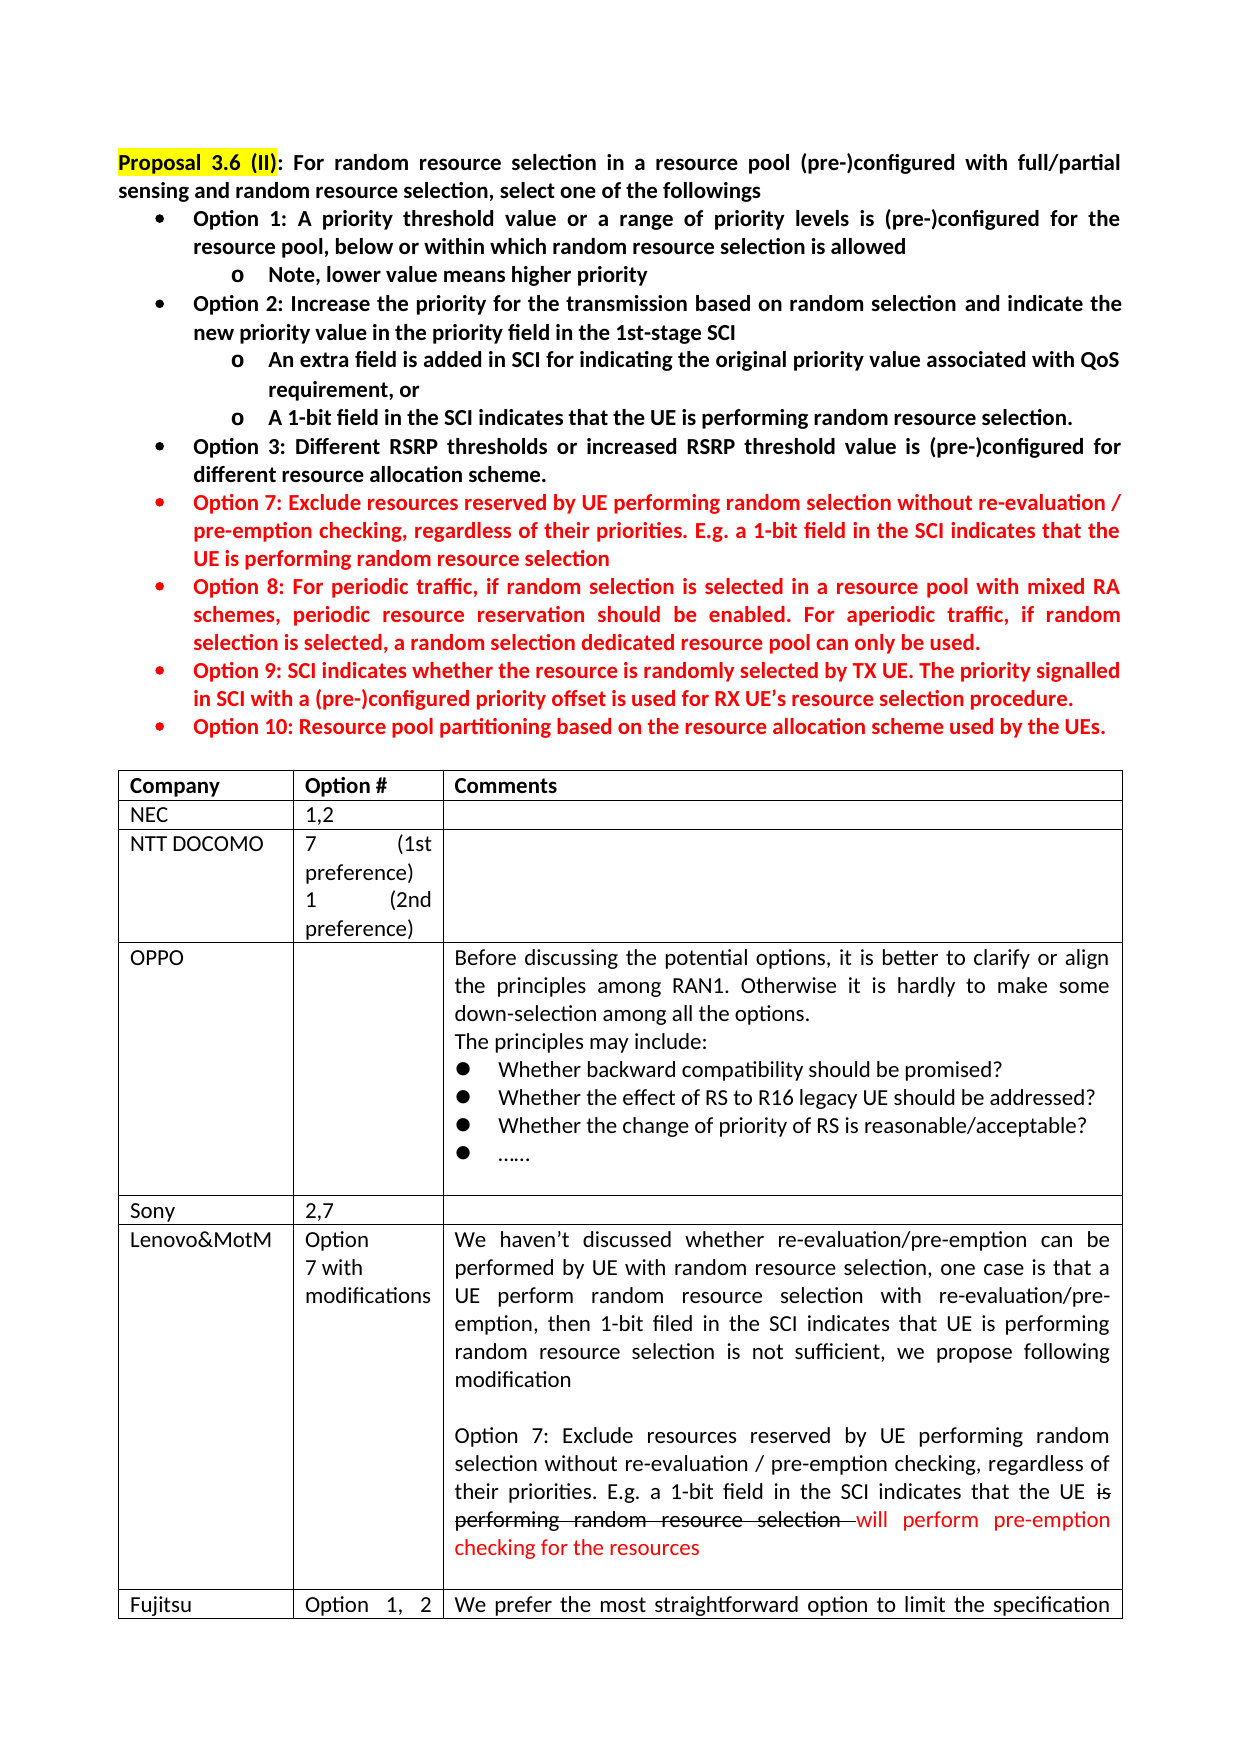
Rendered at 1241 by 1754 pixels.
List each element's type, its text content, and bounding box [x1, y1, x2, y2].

table_cell We haven’t discussed whether re-evaluation/pre-emption can be performed by UE with random resource selection, one case is that a UE perform random resource selection with re-evaluation/pre-emption, then 1-bit filed in the SCI indicates that UE is performing random resource selection is not sufficient, we propose following modification Option 7: Exclude resources reserved by UE performing random selection without re-evaluation / pre-emption checking, regardless of their priorities. E.g. a 1-bit field in the SCI indicates that the UE is performing random resource selection will perform pre-emption checking for the resources [444, 1225, 1122, 1589]
table_cell [444, 830, 1122, 942]
list Option 7: Exclude resources reserved by UE performing random selection without re-evaluation / pre-emption checking, regardless of their priorities. E.g. a 1-bit field in the SCI indicates that the UE is performing random resource selection [156, 488, 1122, 572]
text Proposal 3.6 (II): For random resource selection in a resource pool (pre-)configured with full/partial sensing and random resource selection, select one of the followings [118, 148, 1122, 204]
table_cell 7 (1st preference) 1 (2nd preference) [294, 830, 443, 942]
table_cell [294, 943, 443, 1195]
list A 1-bit field in the SCI indicates that the UE is performing random resource selection. [231, 403, 1122, 432]
list Option 2: Increase the priority for the transmission based on random selection and indicate the new priority value in the priority field in the 1st-stage SCI [156, 289, 1122, 346]
list An extra field is added in SCI for indicating the original priority value associated with QoS requirement, or [231, 346, 1122, 403]
list Option 8: For periodic traffic, if random selection is selected in a resource pool with mixed RA schemes, periodic resource reservation should be enabled. For aperiodic traffic, if random selection is selected, a random selection dedicated resource pool can only be used. [156, 572, 1122, 656]
table_cell Before discussing the potential options, it is better to clarify or align the principles among RAN1. Otherwise it is hardly to make some down-selection among all the options. The principles may include: Whether backward compatibility should be promised? Whether the effect of RS to R16 legacy UE should be addressed? Whether the change of priority of RS is reasonable/acceptable? …… [444, 943, 1122, 1195]
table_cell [444, 1590, 1122, 1618]
table_header Comments [444, 771, 1122, 799]
table_cell Sony [119, 1196, 293, 1224]
list Option 10: Resource pool partitioning based on the resource allocation scheme used by the UEs. [156, 712, 1122, 740]
table_cell Fujitsu [119, 1590, 293, 1618]
table_cell 2,7 [294, 1196, 443, 1224]
list Option 3: Different RSRP thresholds or increased RSRP threshold value is (pre-)configured for different resource allocation scheme. [156, 432, 1122, 488]
table_cell Option 1, 2 or 7 [294, 1590, 443, 1618]
list Option 9: SCI indicates whether the resource is randomly selected by TX UE. The priority signalled in SCI with a (pre-)configured priority offset is used for RX UE’s resource selection procedure. [156, 656, 1122, 712]
table_cell [444, 1196, 1122, 1224]
table_header Option # [294, 771, 443, 799]
table_cell 1,2 [294, 801, 443, 828]
table_cell Option 7 with modifications [294, 1225, 443, 1589]
table_cell Lenovo&MotM [119, 1225, 293, 1589]
table_cell NTT DOCOMO [119, 830, 293, 942]
table_cell [444, 801, 1122, 828]
table_cell NEC [119, 801, 293, 828]
table_cell OPPO [119, 943, 293, 1195]
list Note, lower value means higher priority [231, 260, 1122, 289]
list Option 1: A priority threshold value or a range of priority levels is (pre-)configured for the resource pool, below or within which random resource selection is allowed [156, 204, 1122, 260]
table_header Company [119, 771, 293, 799]
